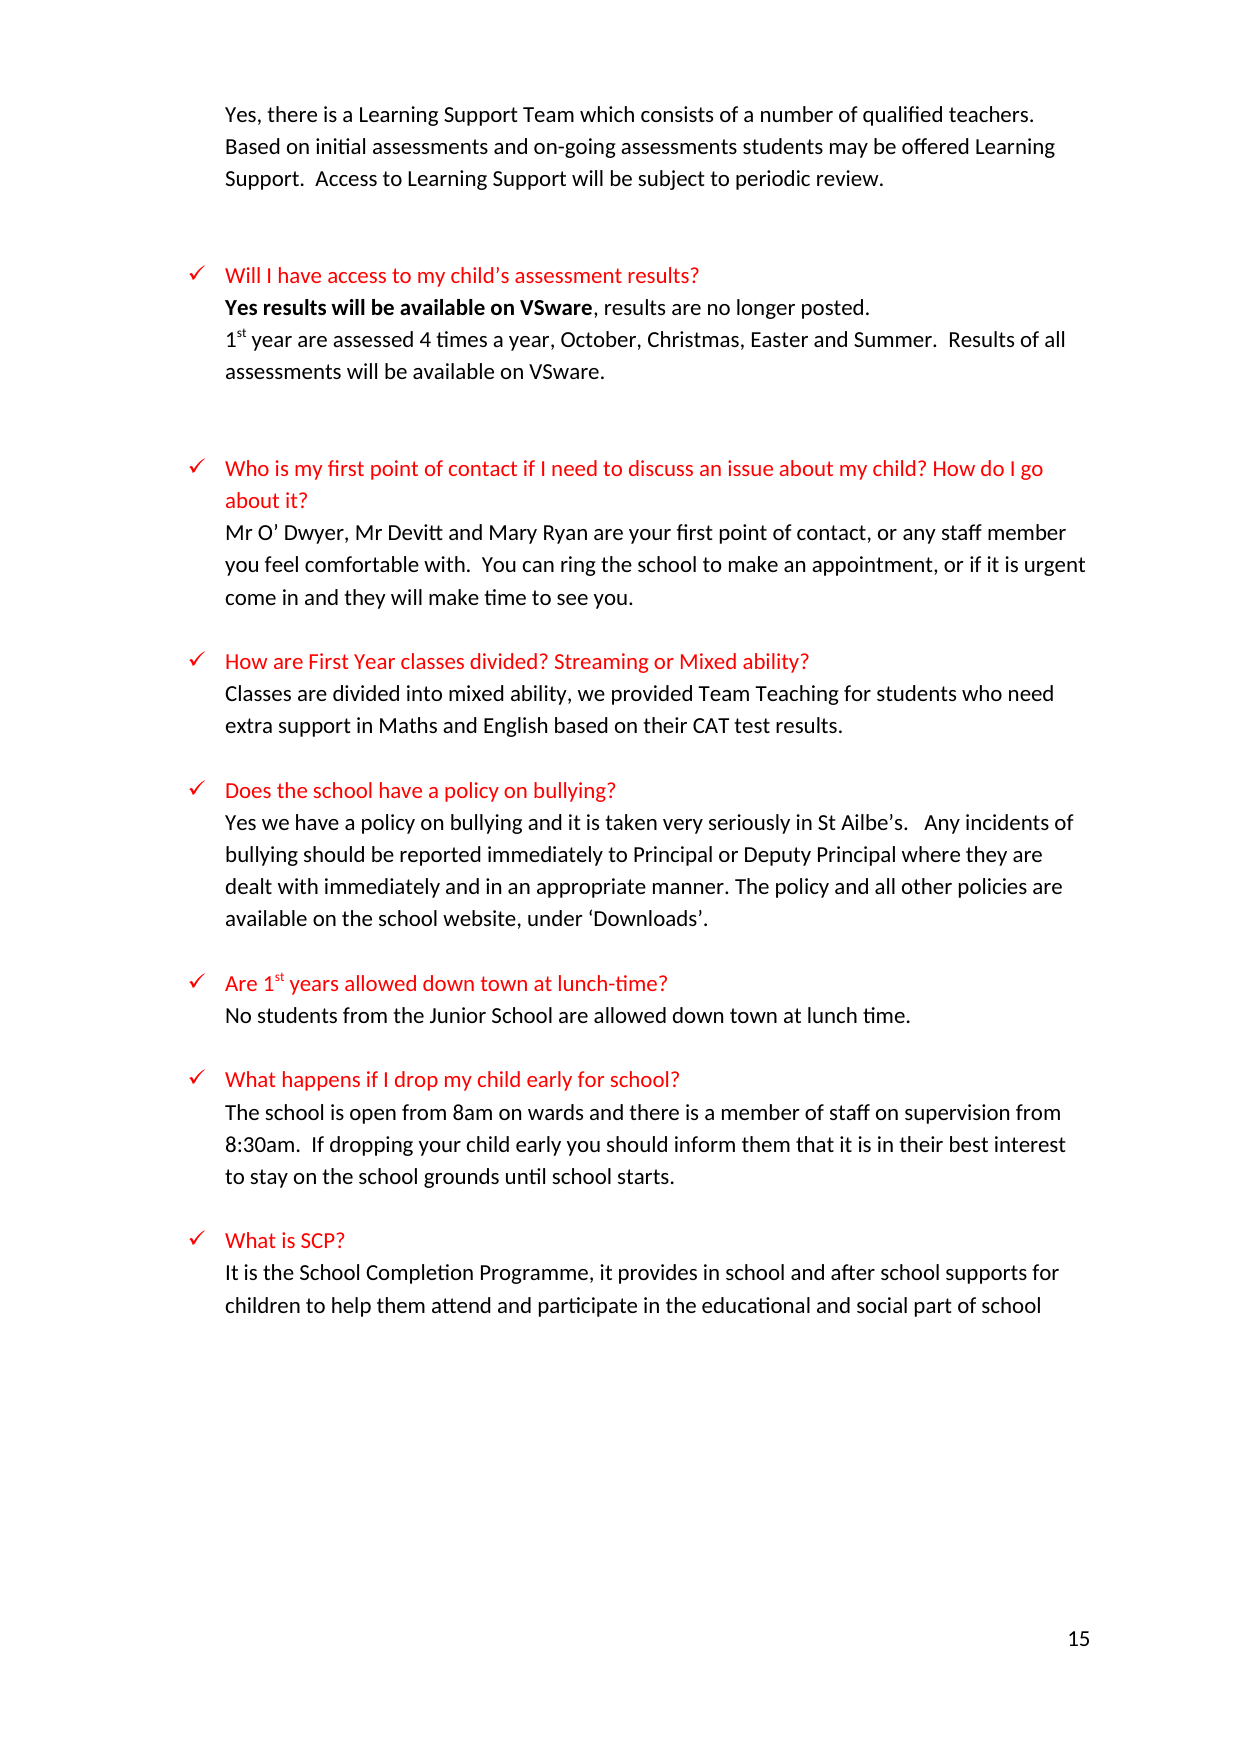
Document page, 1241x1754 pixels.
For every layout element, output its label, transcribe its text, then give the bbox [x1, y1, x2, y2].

list Who is my first point of contact if I need to discuss an issue about my child? How do I go [187, 454, 1090, 482]
list How are First Year classes divided? Streaming or Mixed ability? [187, 647, 1090, 675]
text No students from the Junior School are allowed down town at lunch time. [225, 1001, 1090, 1029]
list Yes we have a policy on bullying and it is taken very seriously in St Ailbe’s. Any incidents of bullying should be reported immediately to Principal or Deputy Principal where they are dealt with immediately and in an appropriate manner. The policy and all other policies are available on the school website, under ‘Downloads’. [225, 808, 1090, 932]
list Will I have access to my child’s assessment results? [187, 261, 1090, 289]
list about it? [225, 486, 1090, 514]
list Yes results will be available on VSware, results are no longer posted. [225, 293, 1090, 321]
list Yes, there is a Learning Support Team which consists of a number of qualified teachers. Based on initial assessments and on-going assessments students may be offered Learning Support. Access to Learning Support will be subject to periodic review. [225, 100, 1090, 192]
list Mr O’ Dwyer, Mr Devitt and Mary Ryan are your first point of contact, or any staff member you feel comfortable with. You can ring the school to make an appointment, or if it is urgent come in and they will make time to see you. [225, 518, 1090, 611]
list The school is open from 8am on wards and there is a member of staff on supervision from 8:30am. If dropping your child early you should inform them that it is in their best interest to stay on the school grounds until school starts. [225, 1098, 1090, 1190]
list What is SCP? [187, 1226, 1090, 1254]
list Are 1st years allowed down town at lunch-time? [187, 969, 1090, 997]
list It is the School Completion Programme, it provides in school and after school supports for children to help them attend and participate in the educational and social part of school [225, 1258, 1090, 1319]
list Classes are divided into mixed ability, we provided Team Teaching for students who need extra support in Maths and English based on their CAT test results. [225, 679, 1090, 739]
list Does the school have a policy on bullying? [187, 776, 1090, 804]
list What happens if I drop my child early for school? [187, 1065, 1090, 1093]
list 1st year are assessed 4 times a year, October, Christmas, Easter and Summer. Results of all assessments will be available on VSware. [225, 325, 1090, 385]
